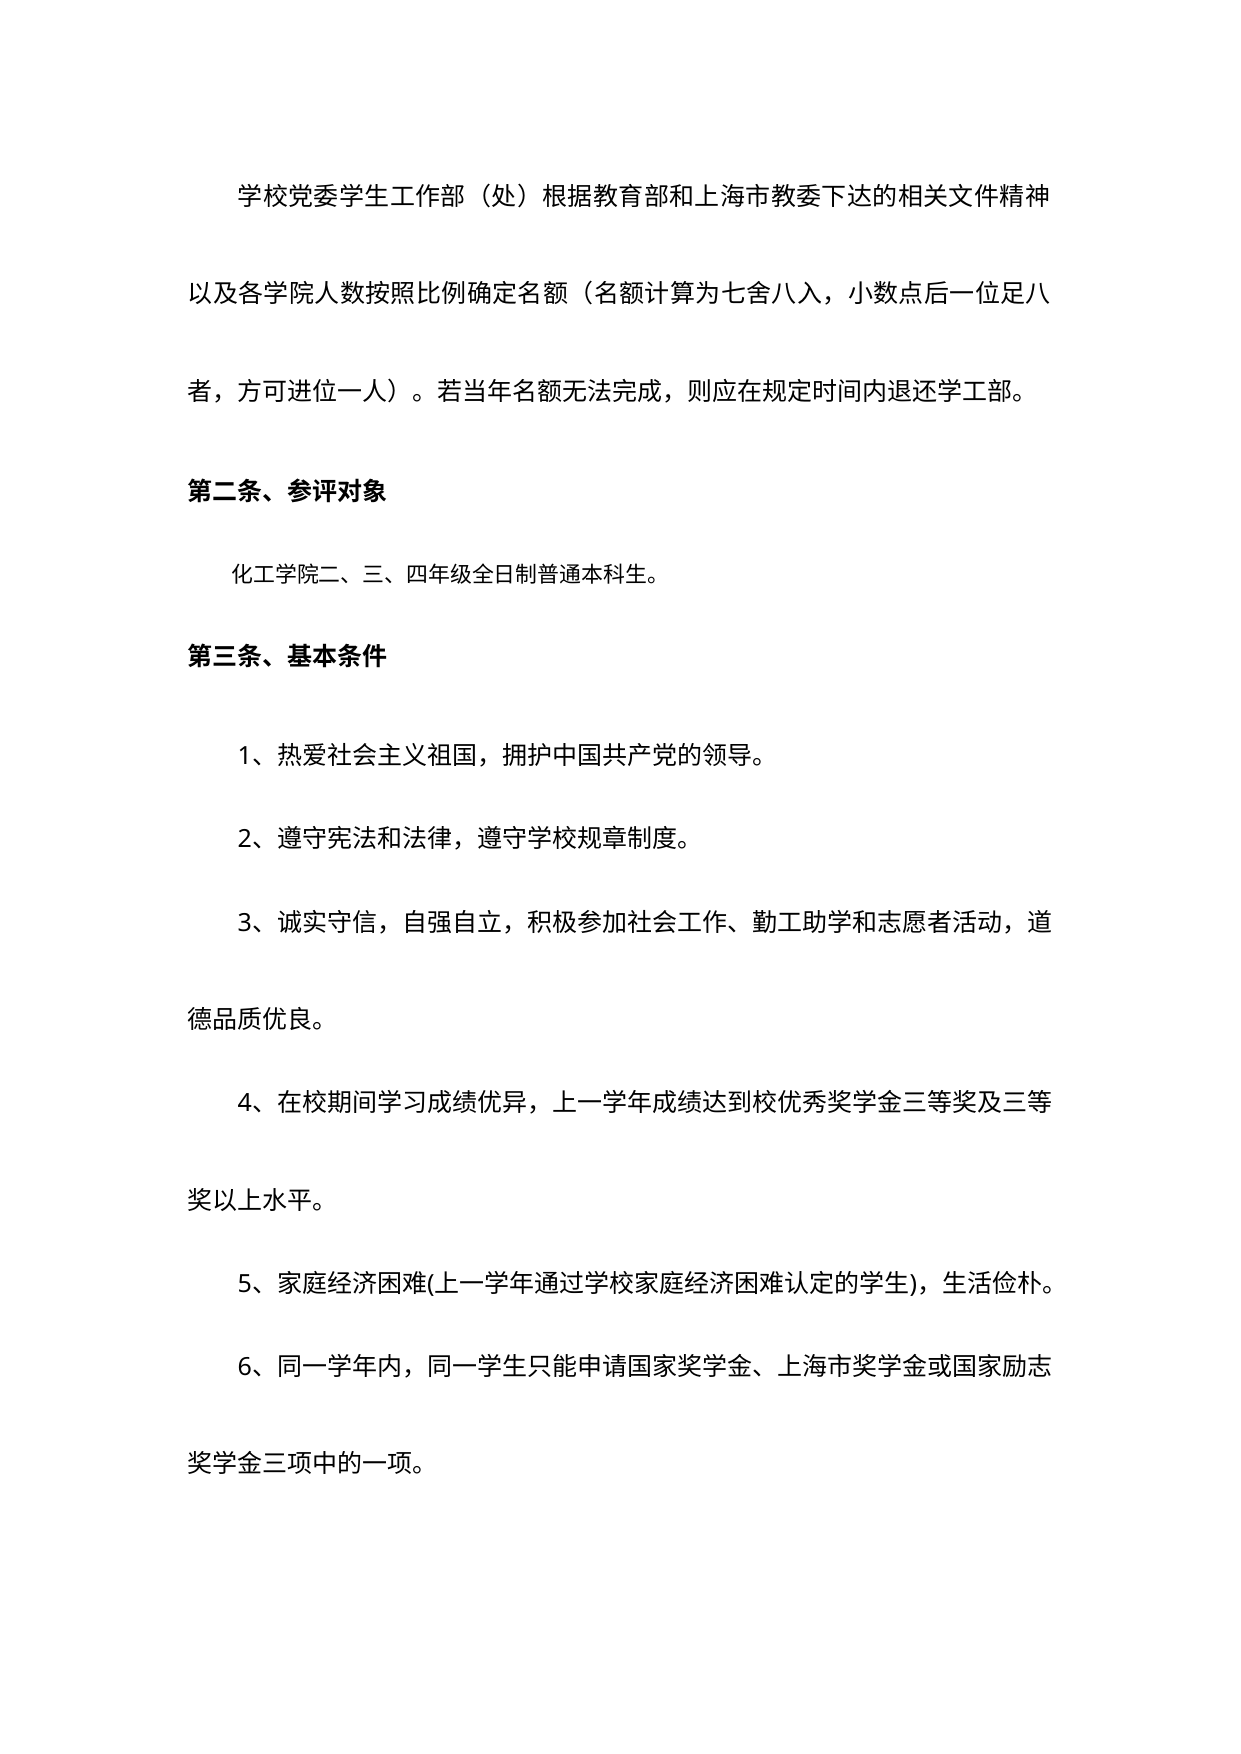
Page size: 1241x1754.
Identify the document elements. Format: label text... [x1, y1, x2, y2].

text 第三条、基本条件 [187, 622, 1053, 687]
text 化工学院二、三、四年级全日制普通本科生。 [187, 557, 1053, 589]
text 5、家庭经济困难(上一学年通过学校家庭经济困难认定的学生)，生活俭朴。 [187, 1249, 1053, 1314]
text 学校党委学生工作部（处）根据教育部和上海市教委下达的相关文件精神以及各学院人数按照比例确定名额（名额计算为七舍八入，小数点后一位足八者，方可进位一人）。若当年名额无法完成，则应在规定时间内退还学工部。 [187, 162, 1053, 422]
text 1、热爱社会主义祖国，拥护中国共产党的领导。 [187, 721, 1053, 786]
text 2、遵守宪法和法律，遵守学校规章制度。 [187, 804, 1053, 869]
text 第二条、参评对象 [187, 457, 1053, 522]
text 4、在校期间学习成绩优异，上一学年成绩达到校优秀奖学金三等奖及三等奖以上水平。 [187, 1068, 1053, 1231]
text 6、同一学年内，同一学生只能申请国家奖学金、上海市奖学金或国家励志奖学金三项中的一项。 [187, 1332, 1053, 1494]
text 3、诚实守信，自强自立，积极参加社会工作、勤工助学和志愿者活动，道德品质优良。 [187, 888, 1053, 1050]
